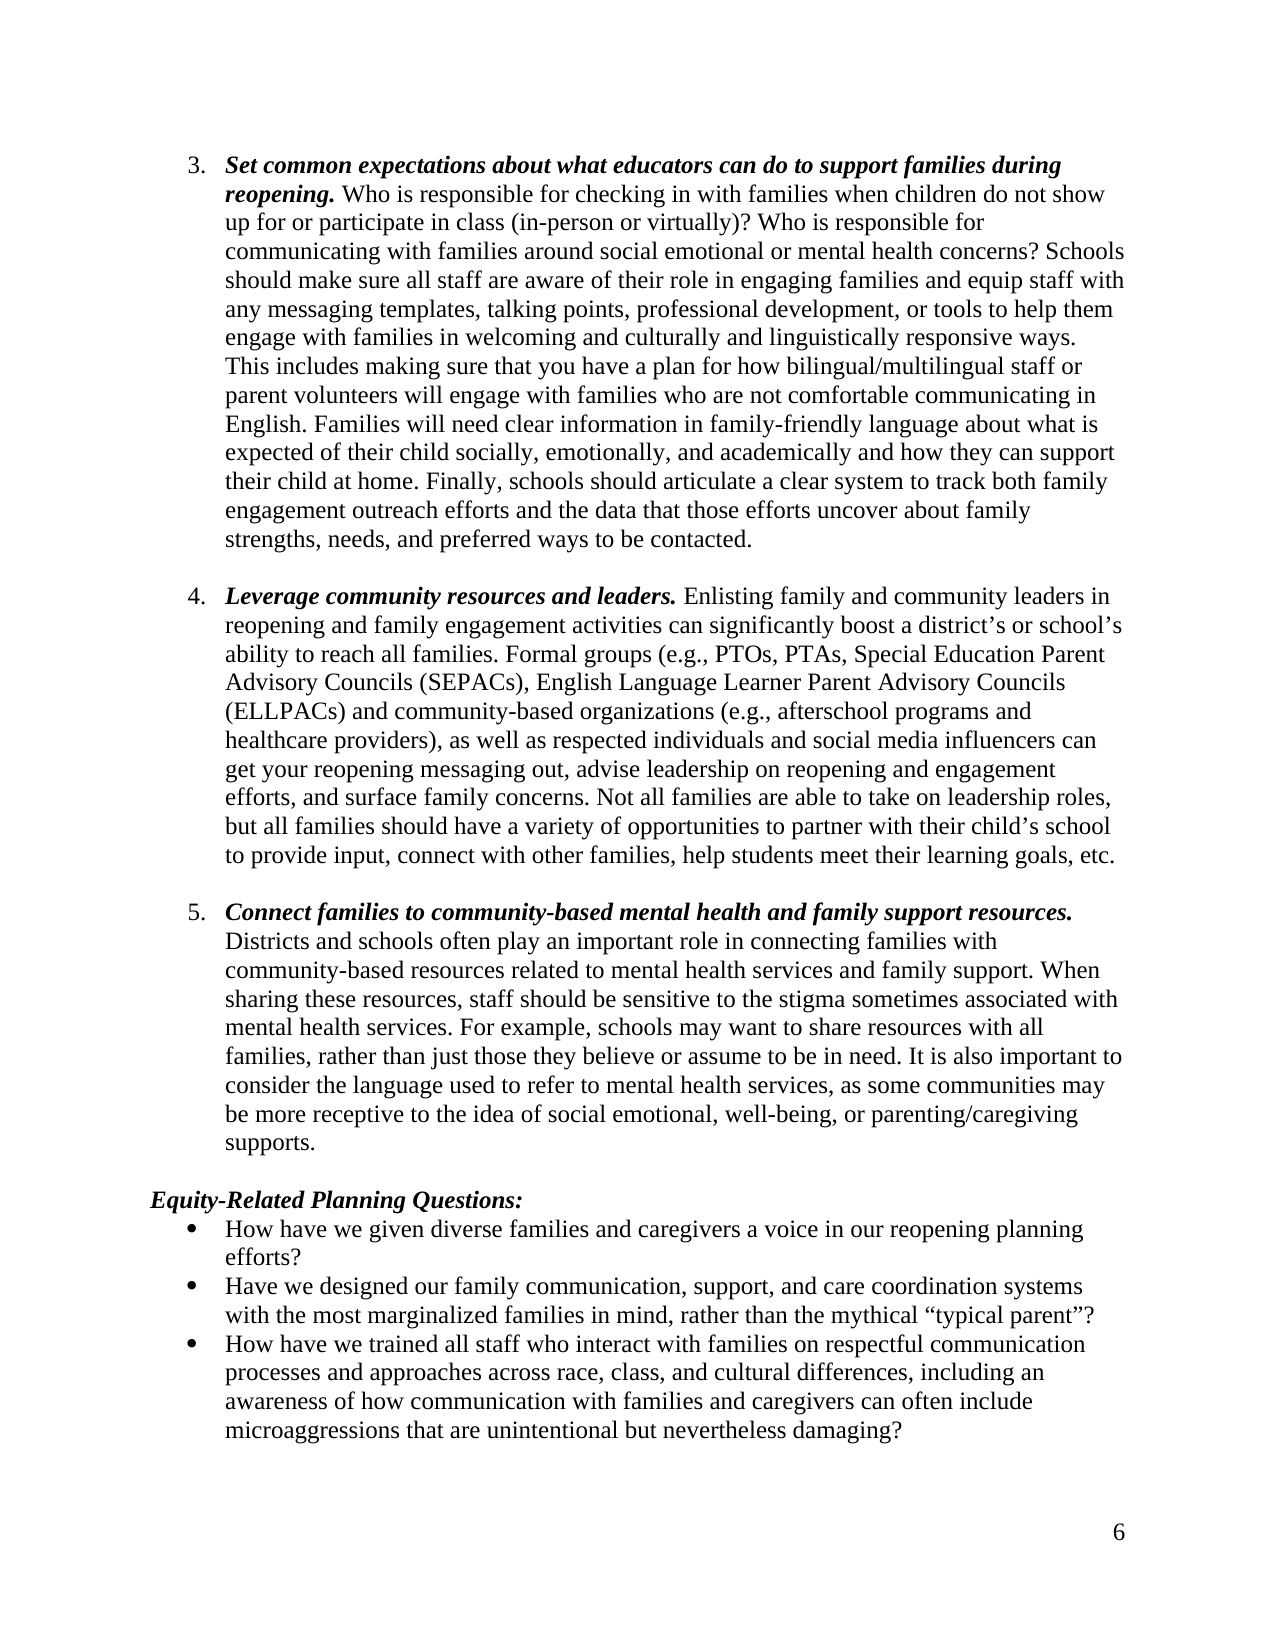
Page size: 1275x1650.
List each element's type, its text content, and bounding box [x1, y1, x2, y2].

list Leverage community resources and leaders. Enlisting family and community leaders in reopening and family engagement activities can significantly boost a district’s or school’s ability to reach all families. Formal groups (e.g., PTOs, PTAs, Special Education Parent Advisory Councils (SEPACs), English Language Learner Parent Advisory Councils (ELLPACs) and community-based organizations (e.g., afterschool programs and healthcare providers), as well as respected individuals and social media influencers can get your reopening messaging out, advise leadership on reopening and engagement efforts, and surface family concerns. Not all families are able to take on leadership roles, but all families should have a variety of opportunities to partner with their child’s school to provide input, connect with other families, help students meet their learning goals, etc. [187, 581, 1125, 869]
list How have we given diverse families and caregivers a voice in our reopening planning efforts? [187, 1214, 1125, 1271]
list How have we trained all staff who interact with families on respectful communication processes and approaches across race, class, and cultural differences, including an awareness of how communication with families and caregivers can often include microaggressions that are unintentional but nevertheless damaging? [187, 1329, 1125, 1444]
list Have we designed our family communication, support, and care coordination systems with the most marginalized families in mind, rather than the mythical “typical parent”? [187, 1271, 1125, 1329]
list Set common expectations about what educators can do to support families during reopening. Who is responsible for checking in with families when children do not show up for or participate in class (in-person or virtually)? Who is responsible for communicating with families around social emotional or mental health concerns? Schools should make sure all staff are aware of their role in engaging families and equip staff with any messaging templates, talking points, professional development, or tools to help them engage with families in welcoming and culturally and linguistically responsive ways. This includes making sure that you have a plan for how bilingual/multilingual staff or parent volunteers will engage with families who are not comfortable communicating in English. Families will need clear information in family-friendly language about what is expected of their child socially, emotionally, and academically and how they can support their child at home. Finally, schools should articulate a clear system to track both family engagement outreach efforts and the data that those efforts uncover about family strengths, needs, and preferred ways to be contacted. [187, 150, 1125, 552]
list Connect families to community-based mental health and family support resources. Districts and schools often play an important role in connecting families with community-based resources related to mental health services and family support. When sharing these resources, staff should be sensitive to the stigma sometimes associated with mental health services. For example, schools may want to share resources with all families, rather than just those they believe or assume to be in need. It is also important to consider the language used to refer to mental health services, as some communities may be more receptive to the idea of social emotional, well-being, or parenting/caregiving supports. [187, 897, 1125, 1156]
text Equity-Related Planning Questions: [150, 1185, 1125, 1214]
